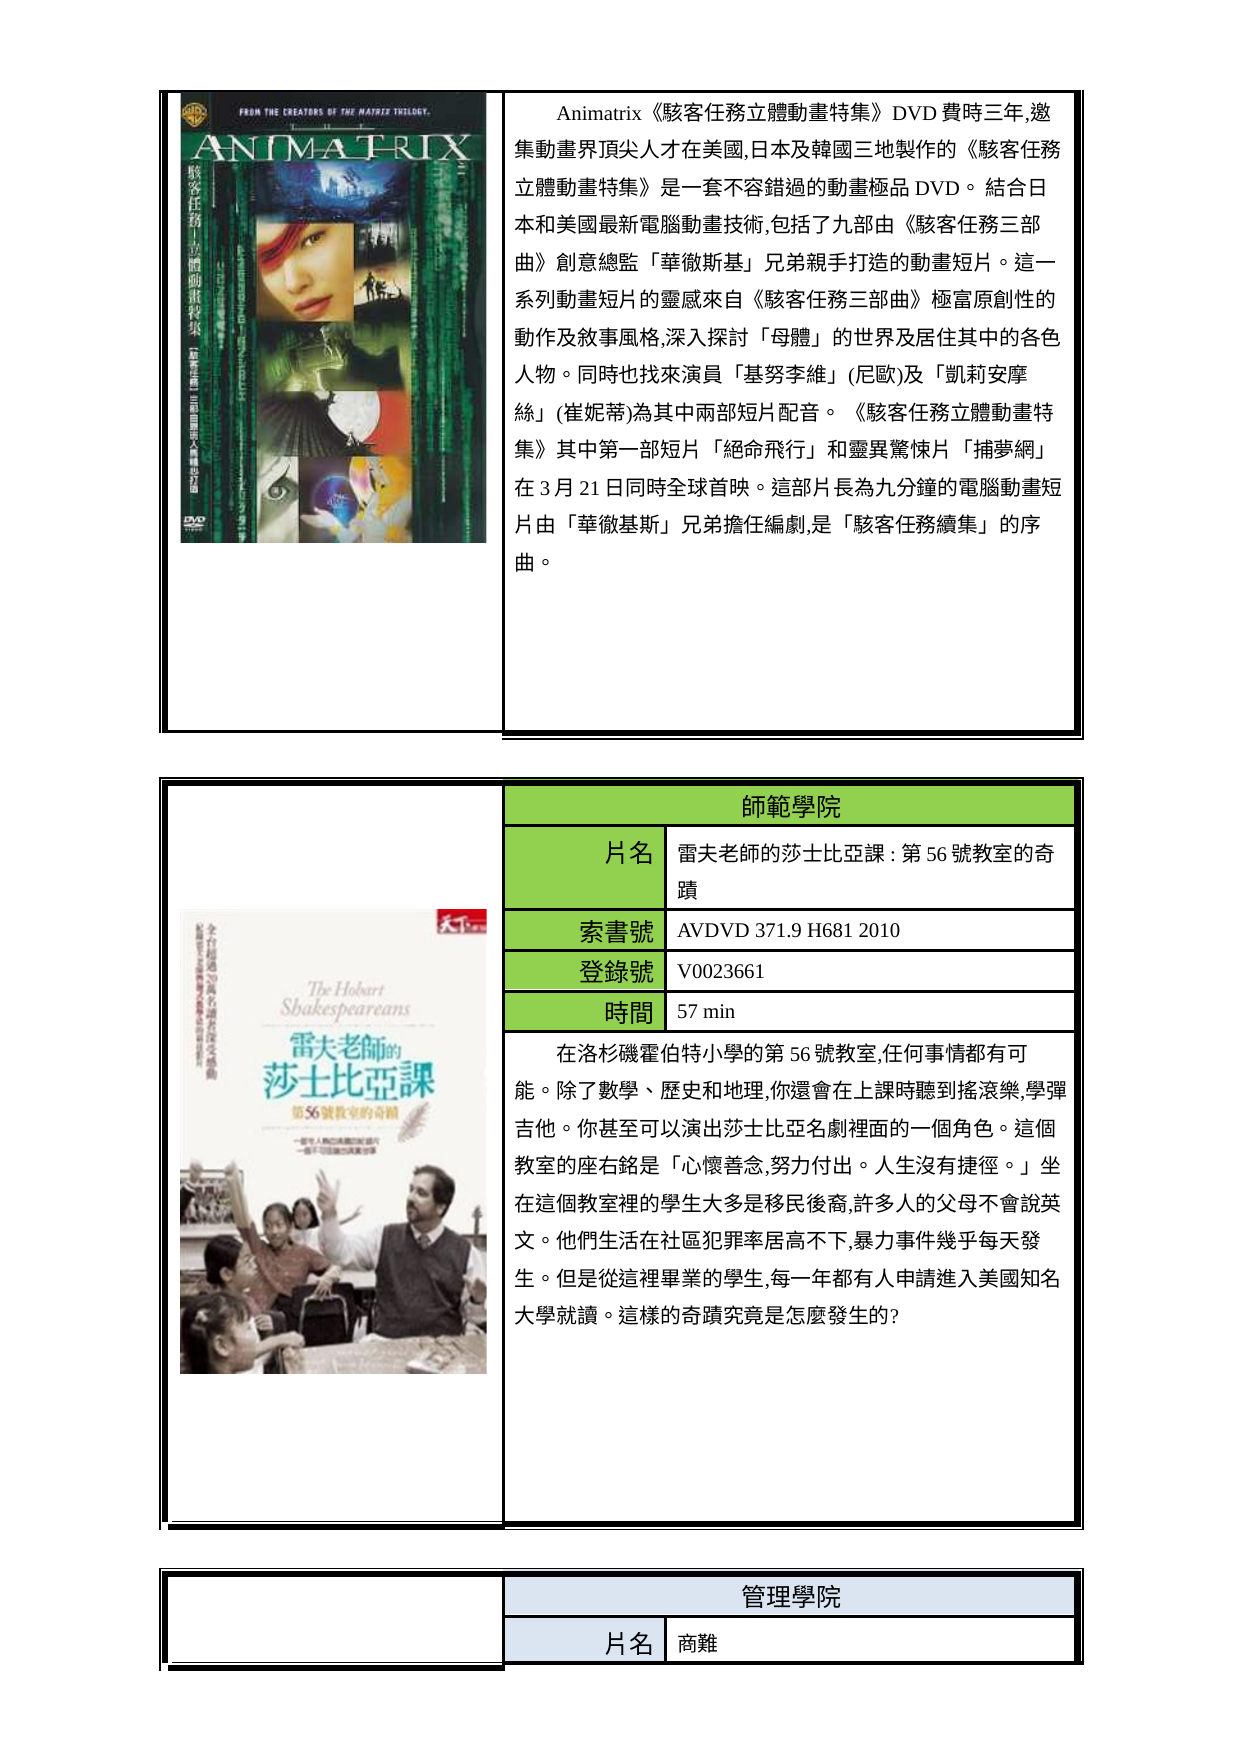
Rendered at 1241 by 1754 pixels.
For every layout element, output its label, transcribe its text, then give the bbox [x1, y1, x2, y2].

table_cell 商難 [667, 1618, 1074, 1661]
table_cell 片名 [505, 1618, 664, 1661]
table_header [168, 786, 502, 1521]
picture [180, 909, 487, 1374]
table_cell 片名 [505, 827, 664, 908]
table_cell 索書號 [505, 911, 664, 949]
table_cell 57 min [667, 993, 1074, 1030]
table_header [168, 1577, 502, 1661]
table_cell AVDVD 371.9 H681 2010 [667, 911, 1074, 949]
table_header 師範學院 [505, 786, 1074, 824]
table_cell 登錄號 [505, 952, 664, 989]
picture [180, 92, 487, 543]
table_cell 雷夫老師的莎士比亞課 : 第56號教室的奇蹟 [667, 827, 1074, 908]
table_cell 在洛杉磯霍伯特小學的第56號教室,任何事情都有可能。除了數學、歷史和地理,你還會在上課時聽到搖滾樂,學彈吉他。你甚至可以演出莎士比亞名劇裡面的一個角色。這個教室的座右銘是「心懷善念,努力付出。人生沒有捷徑。」坐在這個教室裡的學生大多是移民後裔,許多人的父母不會說英文。他們生活在社區犯罪率居高不下,暴力事件幾乎每天發生。但是從這裡畢業的學生,每一年都有人申請進入美國知名大學就讀。這樣的奇蹟究竟是怎麼發生的? [505, 1033, 1074, 1521]
table_cell 時間 [505, 993, 664, 1030]
table_cell V0023661 [667, 952, 1074, 989]
table_cell Animatrix《駭客任務立體動畫特集》DVD費時三年,邀集動畫界頂尖人才在美國,日本及韓國三地製作的《駭客任務立體動畫特集》是一套不容錯過的動畫極品DVD。 結合日本和美國最新電腦動畫技術,包括了九部由《駭客任務三部曲》創意總監「華徹斯基」兄弟親手打造的動畫短片。這一系列動畫短片的靈感來自《駭客任務三部曲》極富原創性的動作及敘事風格,深入探討「母體」的世界及居住其中的各色人物。同時也找來演員「基努李維」(尼歐)及「凱莉安摩絲」(崔妮蒂)為其中兩部短片配音。 《駭客任務立體動畫特集》其中第一部短片「絕命飛行」和靈異驚悚片「捕夢網」在3月21日同時全球首映。這部片長為九分鐘的電腦動畫短片由「華徹基斯」兄弟擔任編劇,是「駭客任務續集」的序曲。 [505, 93, 1074, 730]
table_header 管理學院 [505, 1577, 1074, 1614]
